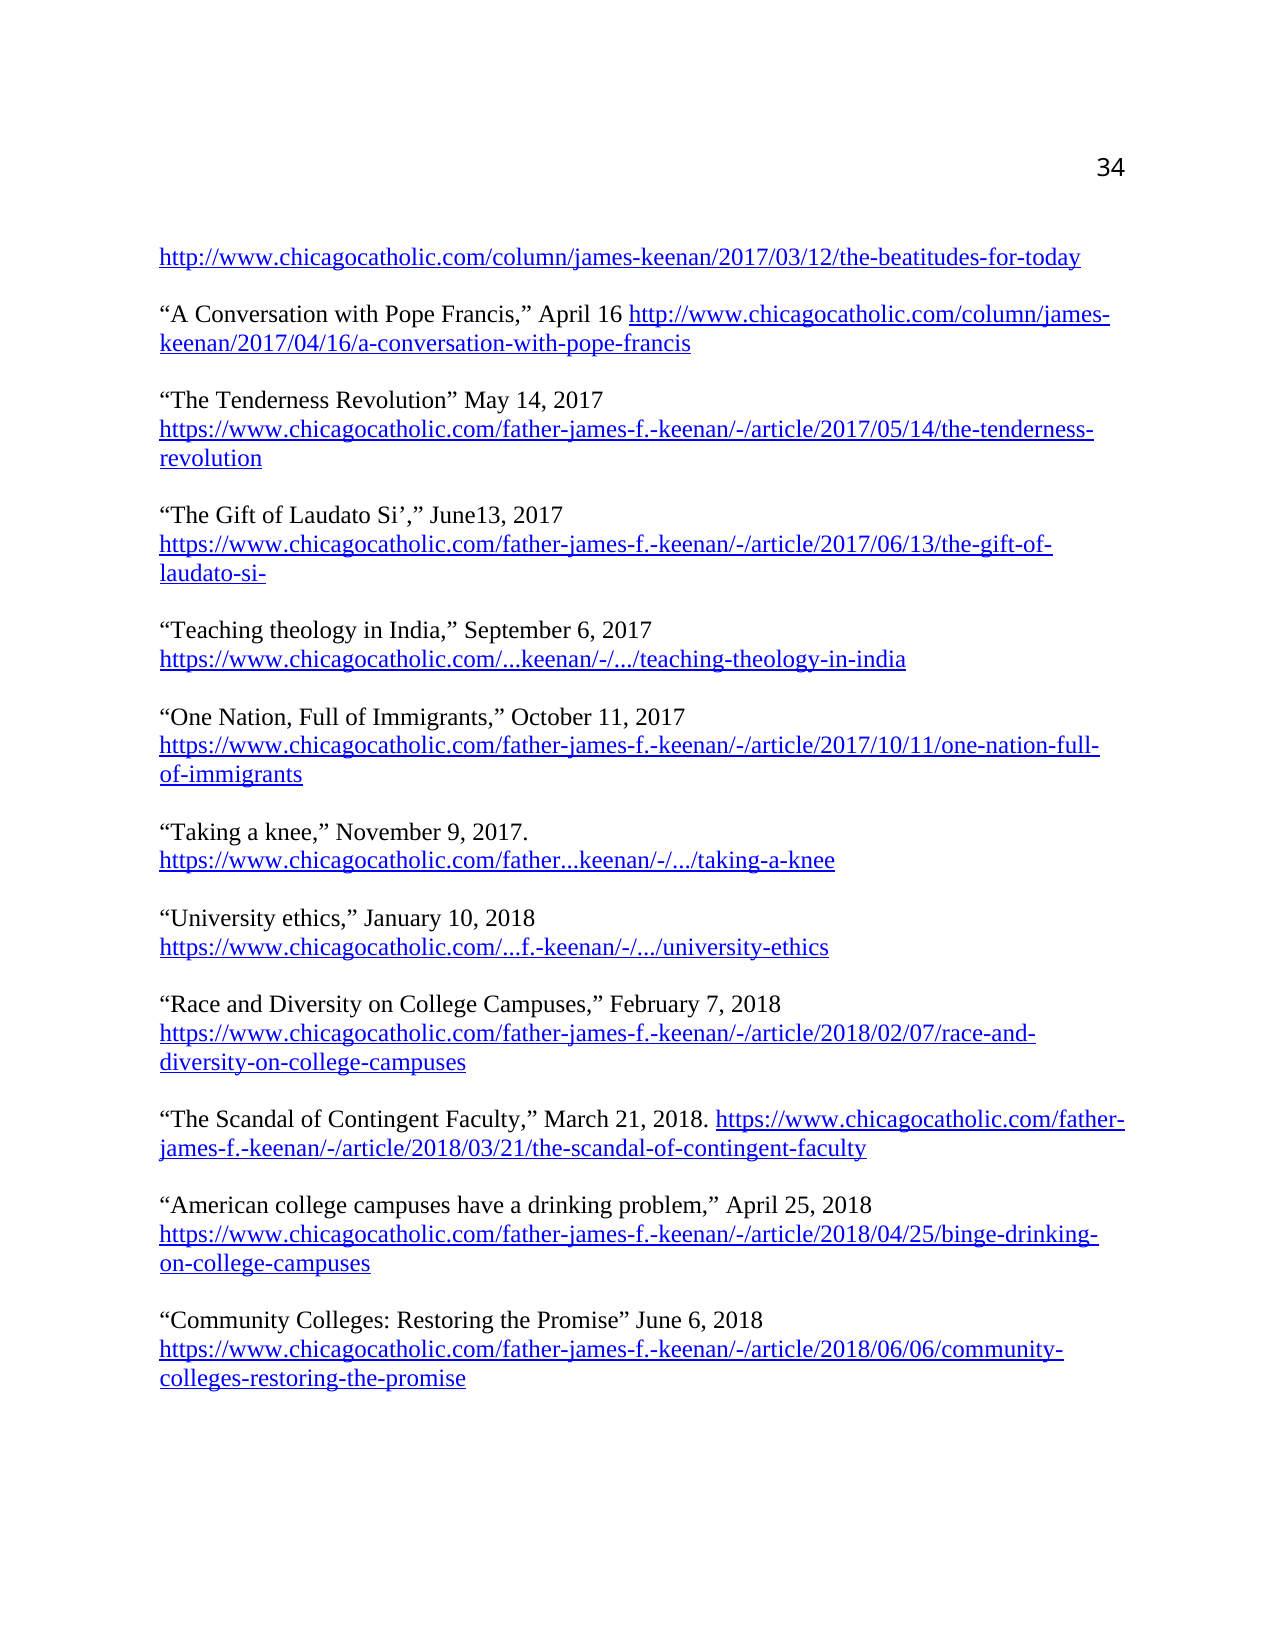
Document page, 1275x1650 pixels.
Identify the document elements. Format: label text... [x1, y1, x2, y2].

text https://www.chicagocatholic.com/father-james-f.-keenan/-/article/2018/04/25/binge-drinking-on-college-campuses [159, 1219, 1125, 1277]
text http://www.chicagocatholic.com/column/james-keenan/2017/03/12/the-beatitudes-for-today [159, 242, 1125, 270]
text “A Conversation with Pope Francis,” April 16 http://www.chicagocatholic.com/column/james-keenan/2017/04/16/a-conversation-with-pope-francis [159, 299, 1125, 357]
text https://www.chicagocatholic.com/father-james-f.-keenan/-/article/2018/06/06/community-colleges-restoring-the-promise [159, 1334, 1125, 1392]
text https://www.chicagocatholic.com/father-james-f.-keenan/-/article/2017/06/13/the-gift-of-laudato-si- [159, 529, 1125, 587]
text “Taking a knee,” November 9, 2017. [159, 817, 1125, 845]
text “Race and Diversity on College Campuses,” February 7, 2018 https://www.chicagocatholic.com/father-james-f.-keenan/-/article/2018/02/07/race-and-diversity-on-college-campuses [159, 989, 1125, 1075]
text “The Tenderness Revolution” May 14, 2017 [159, 385, 1125, 414]
text “University ethics,” January 10, 2018 https://www.chicagocatholic.com/...f.-keenan/-/.../university-ethics [159, 903, 1125, 960]
text “Community Colleges: Restoring the Promise” June 6, 2018 [159, 1305, 1125, 1334]
text “The Gift of Laudato Si’,” June13, 2017 [159, 500, 1125, 529]
text https://www.chicagocatholic.com/father-james-f.-keenan/-/article/2017/05/14/the-tenderness-revolution [159, 414, 1125, 472]
text https://www.chicagocatholic.com/father-james-f.-keenan/-/article/2017/10/11/one-nation-full-of-immigrants [159, 730, 1125, 788]
text “One Nation, Full of Immigrants,” October 11, 2017 [159, 702, 1125, 730]
text “The Scandal of Contingent Faculty,” March 21, 2018. https://www.chicagocatholic.com/father-james-f.-keenan/-/article/2018/03/21/the-scandal-of-contingent-faculty [159, 1104, 1125, 1162]
text “American college campuses have a drinking problem,” April 25, 2018 [159, 1190, 1125, 1219]
text https://www.chicagocatholic.com/father...keenan/-/.../taking-a-knee [159, 845, 1125, 874]
text “Teaching theology in India,” September 6, 2017 https://www.chicagocatholic.com/...keenan/-/.../teaching-theology-in-india [159, 615, 1125, 673]
